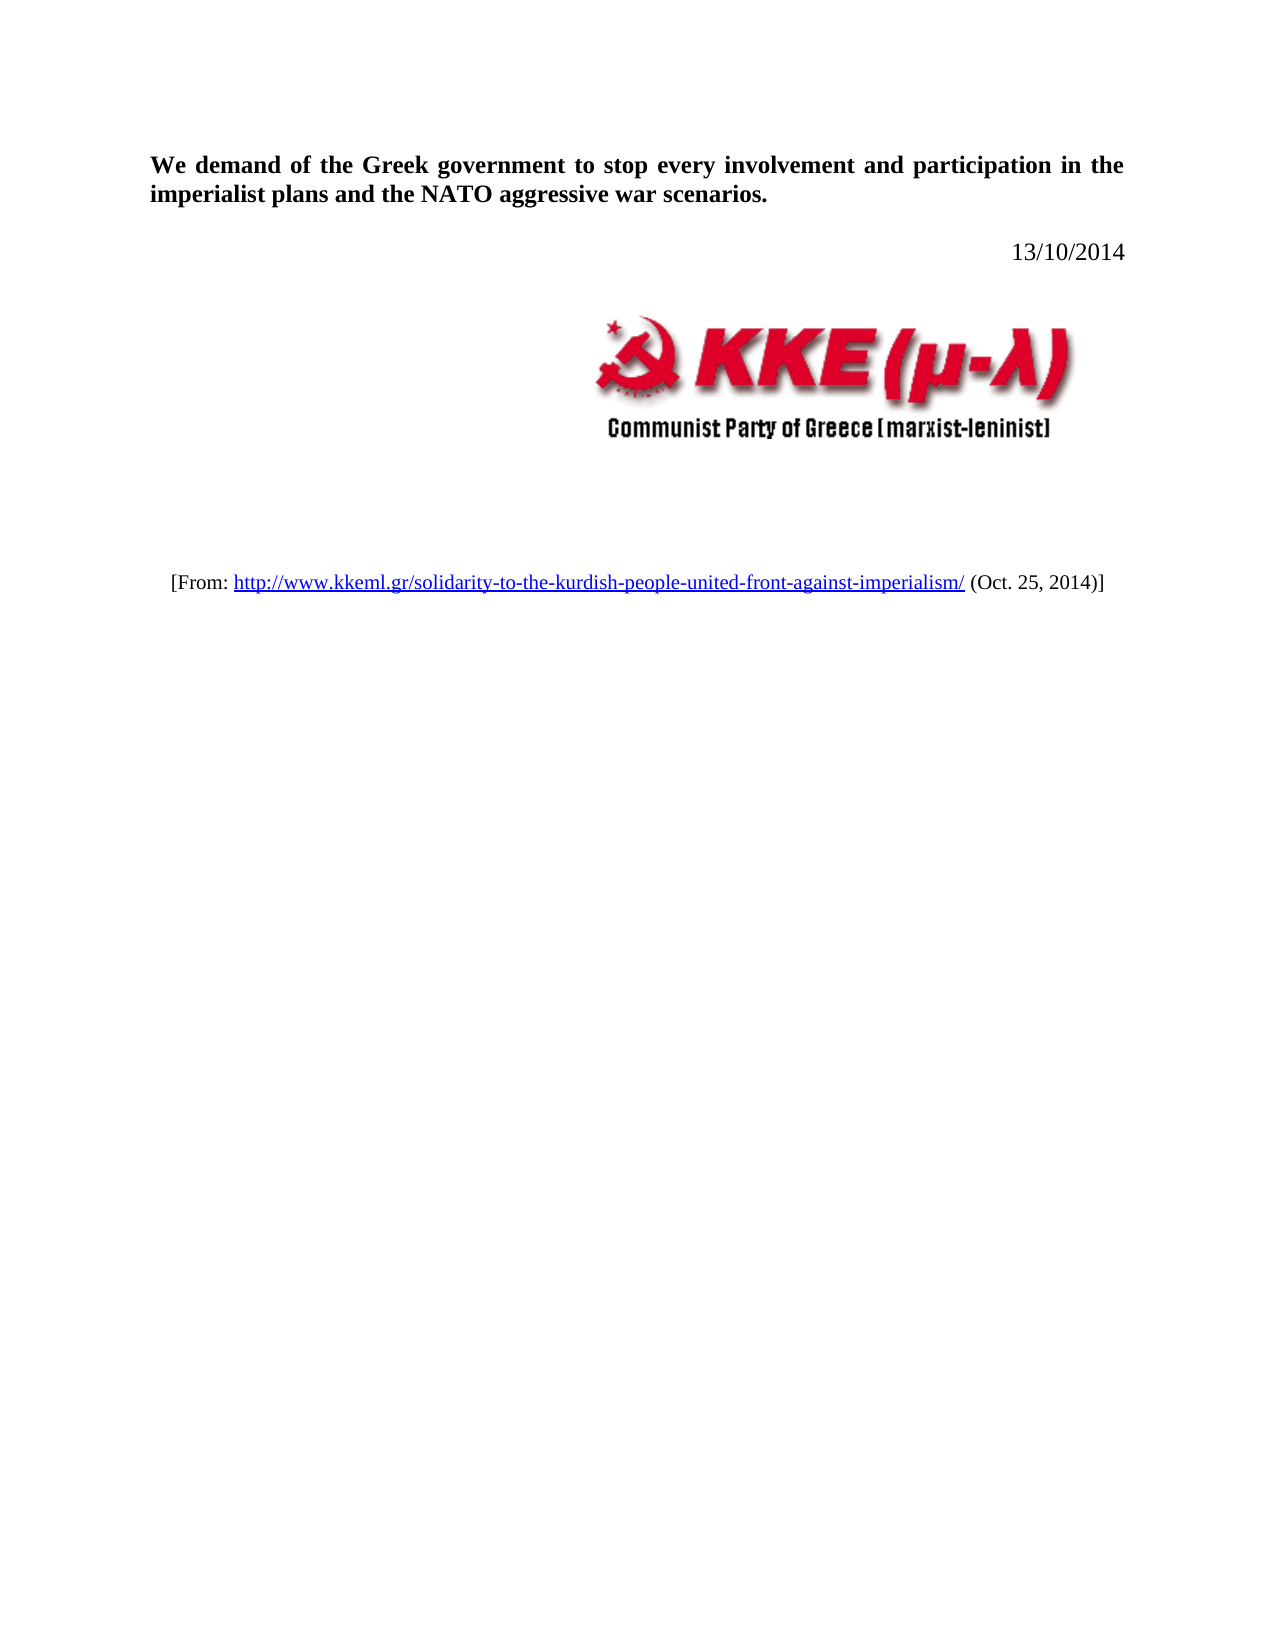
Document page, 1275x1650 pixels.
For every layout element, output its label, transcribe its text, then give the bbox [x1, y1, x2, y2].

text We demand of the Greek government to stop every involvement and participation in the imperialist plans and the NATO aggressive war scenarios. [150, 150, 1125, 207]
text [From: http://www.kkeml.gr/solidarity-to-the-kurdish-people-united-front-against-imperialism/ (Oct. 25, 2014)] [150, 569, 1125, 594]
picture [509, 294, 1125, 439]
text 13/10/2014 [150, 237, 1125, 265]
